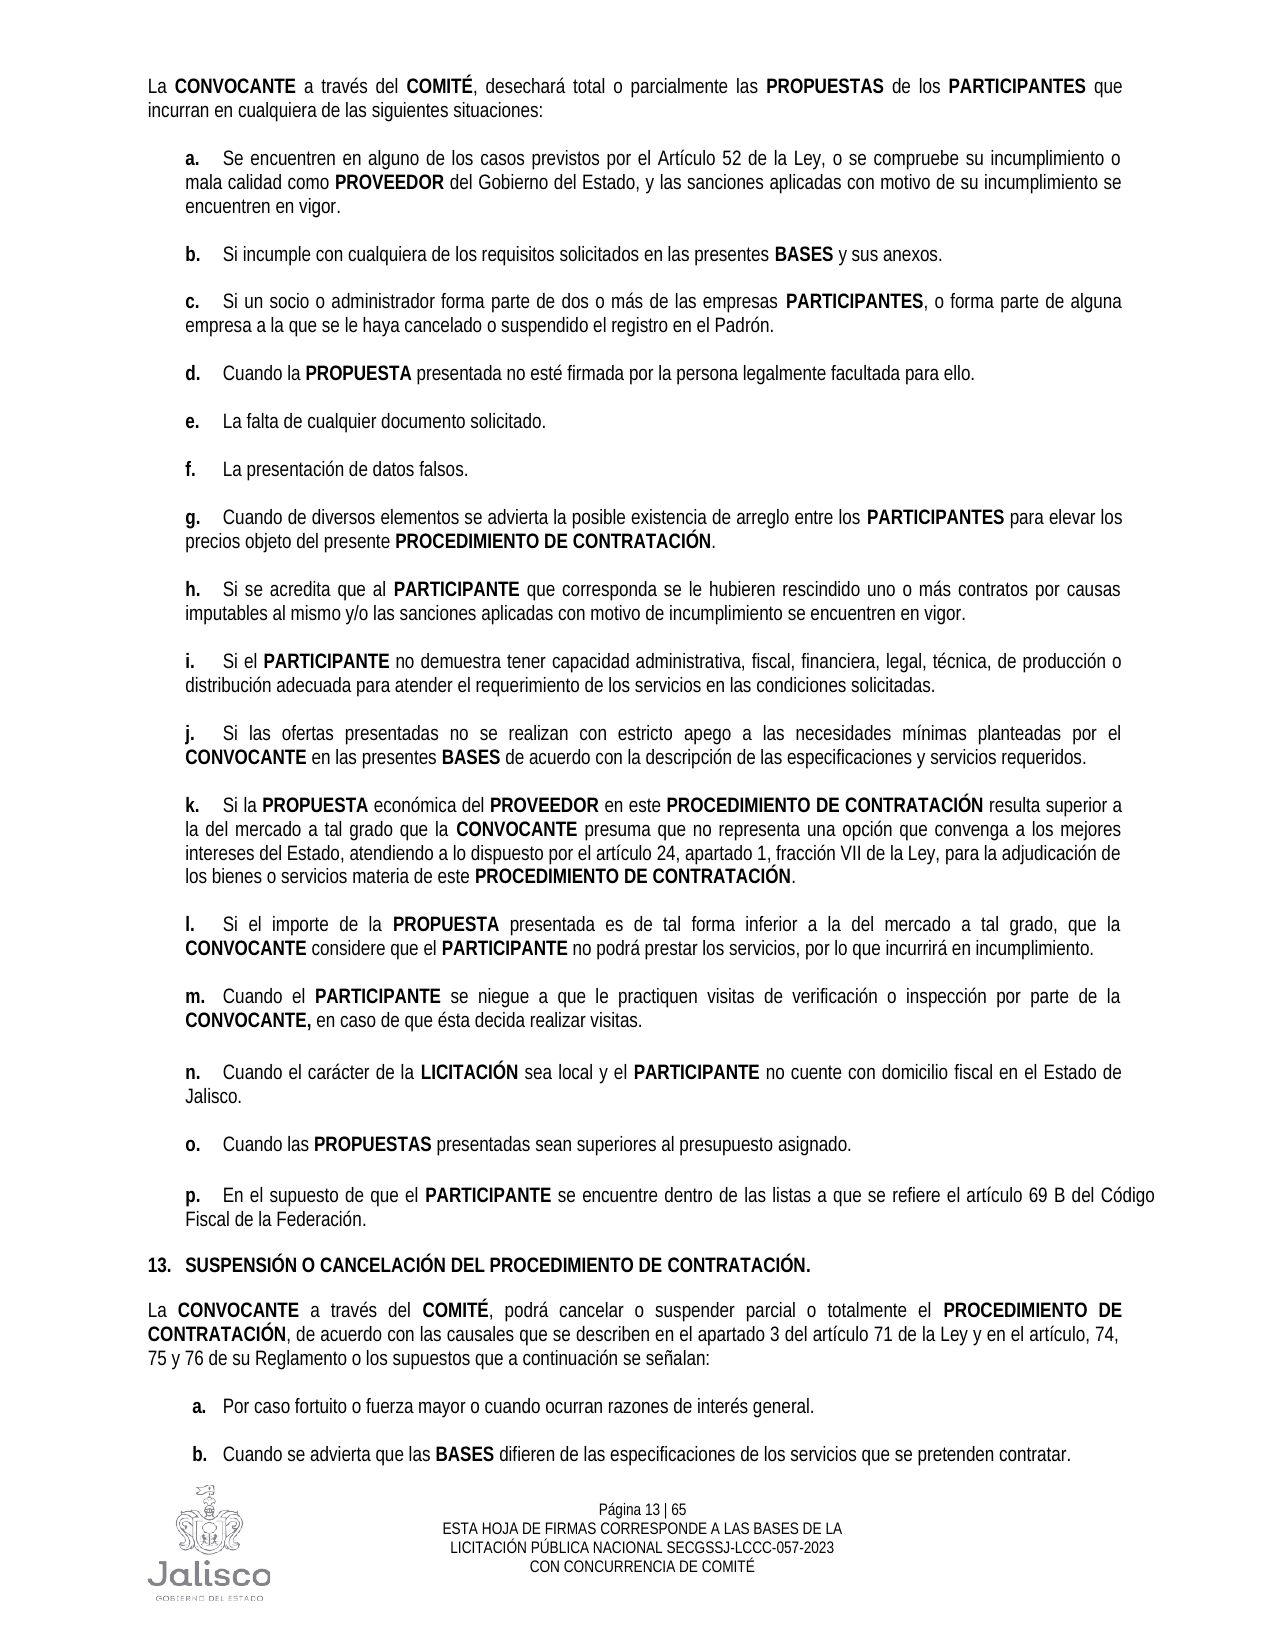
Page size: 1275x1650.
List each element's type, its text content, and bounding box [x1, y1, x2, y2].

list Se encuentren en alguno de los casos previstos por el Artículo 52 de la Ley, o se compruebe su incumplimiento o mala calidad como PROVEEDOR del Gobierno del Estado, y las sanciones aplicadas con motivo de su incumplimiento se encuentren en vigor. [185, 146, 1122, 218]
list Cuando las PROPUESTAS presentadas sean superiores al presupuesto asignado. [185, 1132, 1156, 1156]
list Cuando el carácter de la LICITACIÓN sea local y el PARTICIPANTE no cuente con domicilio fiscal en el Estado de Jalisco. [185, 1060, 1122, 1108]
list Si un socio o administrador forma parte de dos o más de las empresas PARTICIPANTES, o forma parte de alguna empresa a la que se le haya cancelado o suspendido el registro en el Padrón. [185, 289, 1122, 337]
list La falta de cualquier documento solicitado. [185, 409, 1122, 433]
list SUSPENSIÓN O CANCELACIÓN DEL PROCEDIMIENTO DE CONTRATACIÓN. [148, 1252, 1122, 1276]
list Si las ofertas presentadas no se realizan con estricto apego a las necesidades mínimas planteadas por el CONVOCANTE en las presentes BASES de acuerdo con la descripción de las especificaciones y servicios requeridos. [185, 721, 1122, 769]
text La CONVOCANTE a través del COMITÉ, podrá cancelar o suspender parcial o totalmente el PROCEDIMIENTO DE CONTRATACIÓN, de acuerdo con las causales que se describen en el apartado 3 del artículo 71 de la Ley y en el artículo, 74, 75 y 76 de su Reglamento o los supuestos que a continuación se señalan: [148, 1298, 1122, 1370]
list Si incumple con cualquiera de los requisitos solicitados en las presentes BASES y sus anexos. [185, 242, 1122, 266]
list Cuando de diversos elementos se advierta la posible existencia de arreglo entre los PARTICIPANTES para elevar los precios objeto del presente PROCEDIMIENTO DE CONTRATACIÓN. [185, 505, 1122, 553]
list En el supuesto de que el PARTICIPANTE se encuentre dentro de las listas a que se refiere el artículo 69 B del Código Fiscal de la Federación. [185, 1183, 1156, 1231]
list La presentación de datos falsos. [185, 457, 1122, 481]
list Cuando se advierta que las BASES difieren de las especificaciones de los servicios que se pretenden contratar. [192, 1442, 1122, 1466]
text La CONVOCANTE a través del COMITÉ, desechará total o parcialmente las PROPUESTAS de los PARTICIPANTES que incurran en cualquiera de las siguientes situaciones: [148, 74, 1122, 122]
list Si el PARTICIPANTE no demuestra tener capacidad administrativa, fiscal, financiera, legal, técnica, de producción o distribución adecuada para atender el requerimiento de los servicios en las condiciones solicitadas. [185, 649, 1122, 697]
list Cuando el PARTICIPANTE se niegue a que le practiquen visitas de verificación o inspección por parte de la CONVOCANTE, en caso de que ésta decida realizar visitas. [185, 984, 1122, 1032]
picture [147, 1485, 271, 1601]
list Por caso fortuito o fuerza mayor o cuando ocurran razones de interés general. [192, 1394, 1122, 1418]
list Cuando la PROPUESTA presentada no esté firmada por la persona legalmente facultada para ello. [185, 361, 1122, 385]
list Si el importe de la PROPUESTA presentada es de tal forma inferior a la del mercado a tal grado, que la CONVOCANTE considere que el PARTICIPANTE no podrá prestar los servicios, por lo que incurrirá en incumplimiento. [185, 912, 1122, 960]
list Si se acredita que al PARTICIPANTE que corresponda se le hubieren rescindido uno o más contratos por causas imputables al mismo y/o las sanciones aplicadas con motivo de incumplimiento se encuentren en vigor. [185, 577, 1122, 625]
list Si la PROPUESTA económica del PROVEEDOR en este PROCEDIMIENTO DE CONTRATACIÓN resulta superior a la del mercado a tal grado que la CONVOCANTE presuma que no representa una opción que convenga a los mejores intereses del Estado, atendiendo a lo dispuesto por el artículo 24, apartado 1, fracción VII de la Ley, para la adjudicación de los bienes o servicios materia de este PROCEDIMIENTO DE CONTRATACIÓN. [185, 793, 1122, 888]
